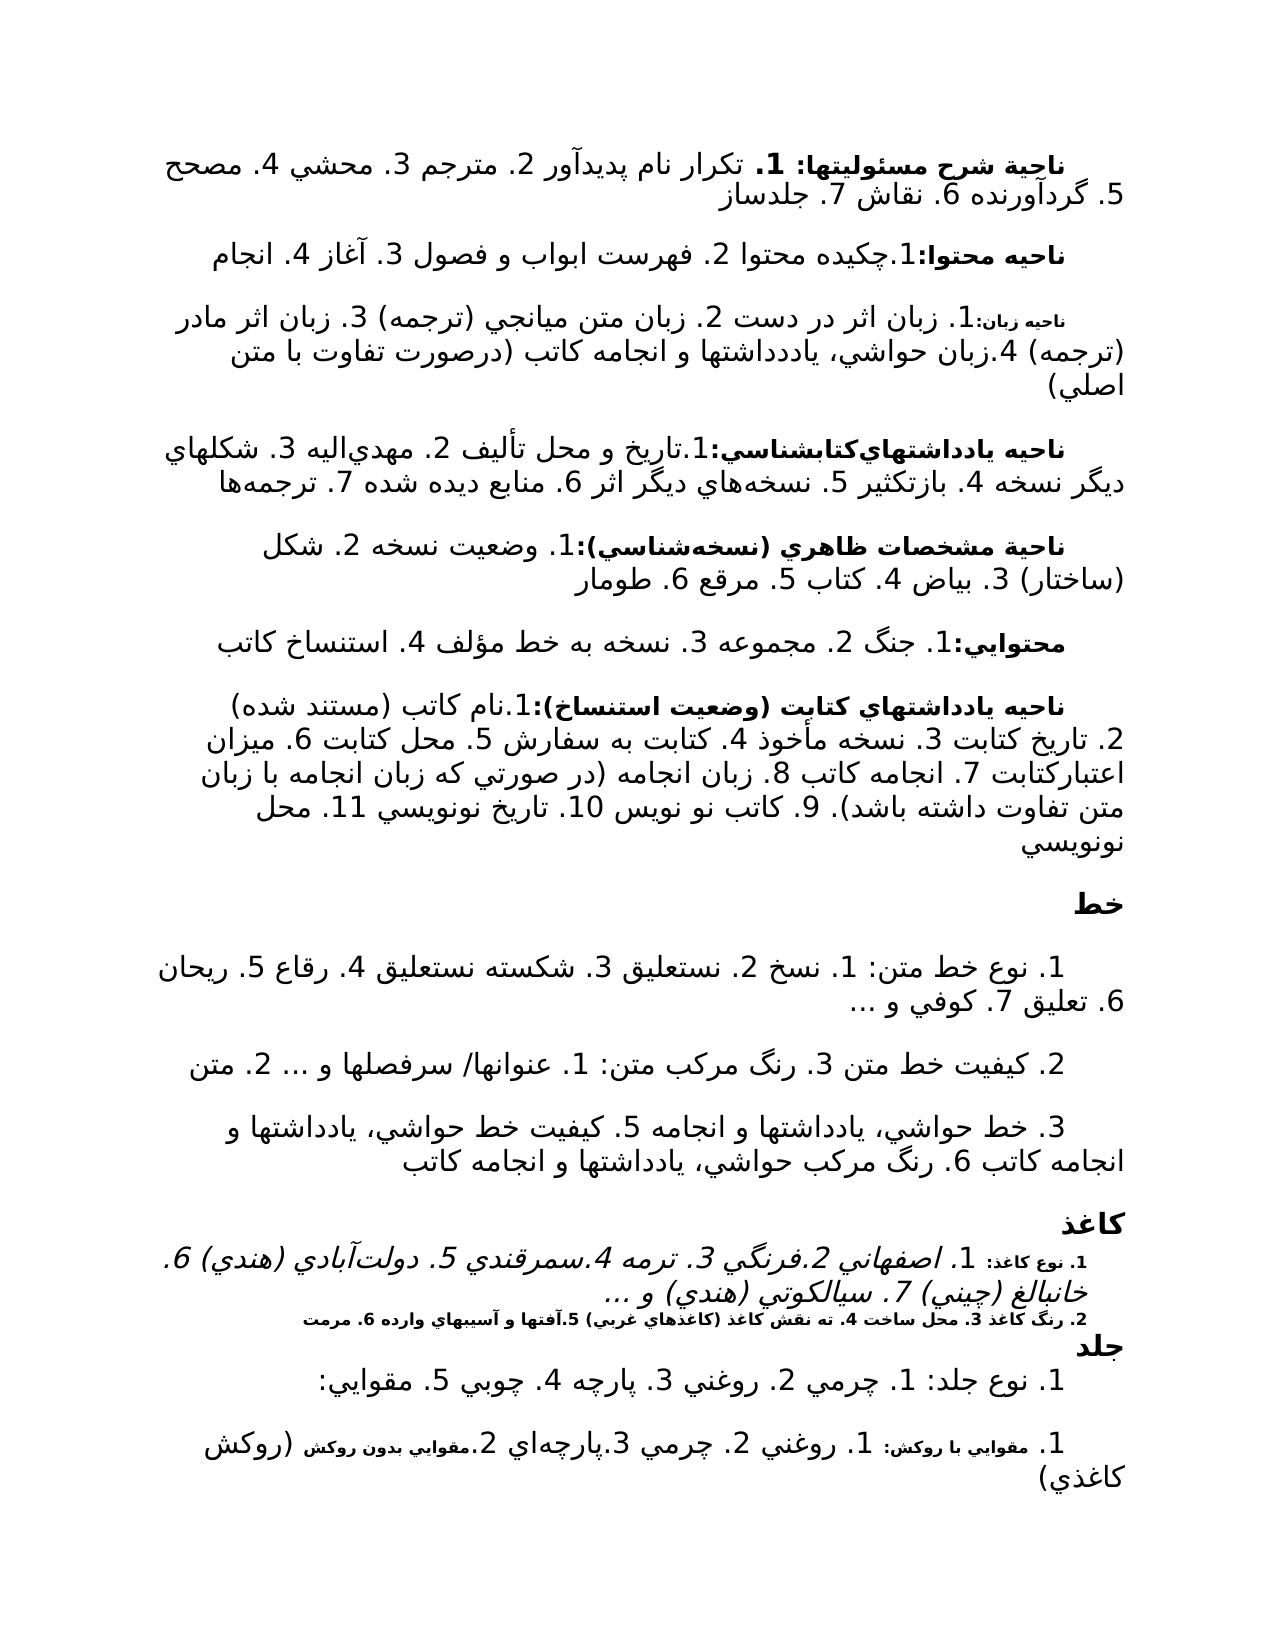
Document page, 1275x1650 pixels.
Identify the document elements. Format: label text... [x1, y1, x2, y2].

text ناحية مشخصات ظاهري (نسخه‌شناسي):1. وضعيت نسخه 2. شكل (ساختار) 3. بياض 4. كتاب 5. مرقع 6. طومار [150, 528, 1125, 596]
text محتوايي:1. جنگ 2. مجموعه 3. نسخه به خط مؤلف 4. استنساخ كاتب [150, 625, 1125, 659]
text كاغذ [150, 1208, 1125, 1242]
text جلد [150, 1329, 1125, 1363]
text 1. نوع جلد: 1. چرمي 2. روغني 3. پارچه 4. چوبي 5. مقوايي: [150, 1363, 1125, 1397]
text ناحية شرح مسئوليتها: 1. تكرار نام پديدآور 2. مترجم 3. محشي 4. مصحح 5. گردآورنده 6. نقاش 7. جلدساز [150, 150, 1125, 211]
text خط [150, 887, 1125, 921]
text 2. رنگ كاغذ 3. محل ساخت 4. ته نقش كاغذ (كاغذهاي غربي) 5.آفتها و آسيبهاي وارده 6. مرمت [150, 1309, 1087, 1329]
text ناحيه يادداشتهاي كتابت (وضعيت استنساخ):1.نام كاتب (مستند شده) 2. تاريخ كتابت 3. نسخه مأخوذ 4. كتابت به سفارش 5. محل كتابت 6. ميزان اعتباركتابت 7. انجامه كاتب 8. زبان انجامه (در صورتي كه زبان انجامه با زبان متن تفاوت داشته باشد). 9. كاتب نو نويس 10. تاريخ نونويسي 11. محل نونويسي [150, 688, 1125, 858]
text ناحيه زبان:1. زبان اثر در دست 2. زبان متن ميانجي (ترجمه) 3. زبان اثر مادر (ترجمه) 4.زبان حواشي، ياددداشتها و انجامه كاتب (درصورت تفاوت با متن اصلي) [150, 300, 1125, 402]
text 1. مقوايي با روكش: 1. روغني 2. چرمي 3.پارچه‌اي 2.مقوايي بدون روكش (روكش كاغذي) [150, 1426, 1125, 1494]
text ناحيه محتوا:1.چكيده محتوا 2. فهرست ابواب و فصول 3. آغاز 4. انجام [150, 240, 1125, 271]
text 1. نوع خط متن: 1. نسخ 2. نستعليق 3. شكسته نستعليق 4. رقاع 5. ريحان 6. تعليق 7. كوفي و ... [150, 950, 1125, 1018]
text 1. نوع كاغذ: 1. اصفهاني 2.فرنگي 3. ترمه 4.سمرقندي 5. دولت‌آبادي (هندي) 6. خانبالغ (چيني) 7. سيالكوتي (هندي) و ... [150, 1242, 1087, 1309]
text 2. كيفيت خط متن 3. رنگ مركب متن: 1. عنوانها/ سرفصلها و ... 2. متن [150, 1047, 1125, 1081]
text 3. خط حواشي، يادداشتها و انجامه 5. كيفيت خط حواشي، يادداشتها و انجامه كاتب 6. رنگ مركب حواشي، يادداشتها و انجامه كاتب [150, 1111, 1125, 1178]
text ناحيه يادداشتهاي‌كتابشناسي:1.تاريخ و محل تأليف 2. مهدي‌اليه 3. شكلهاي ديگر نسخه 4. بازتكثير 5. نسخه‌هاي ديگر اثر 6. منابع ديده شده 7. ترجمه‌ها [150, 431, 1125, 499]
